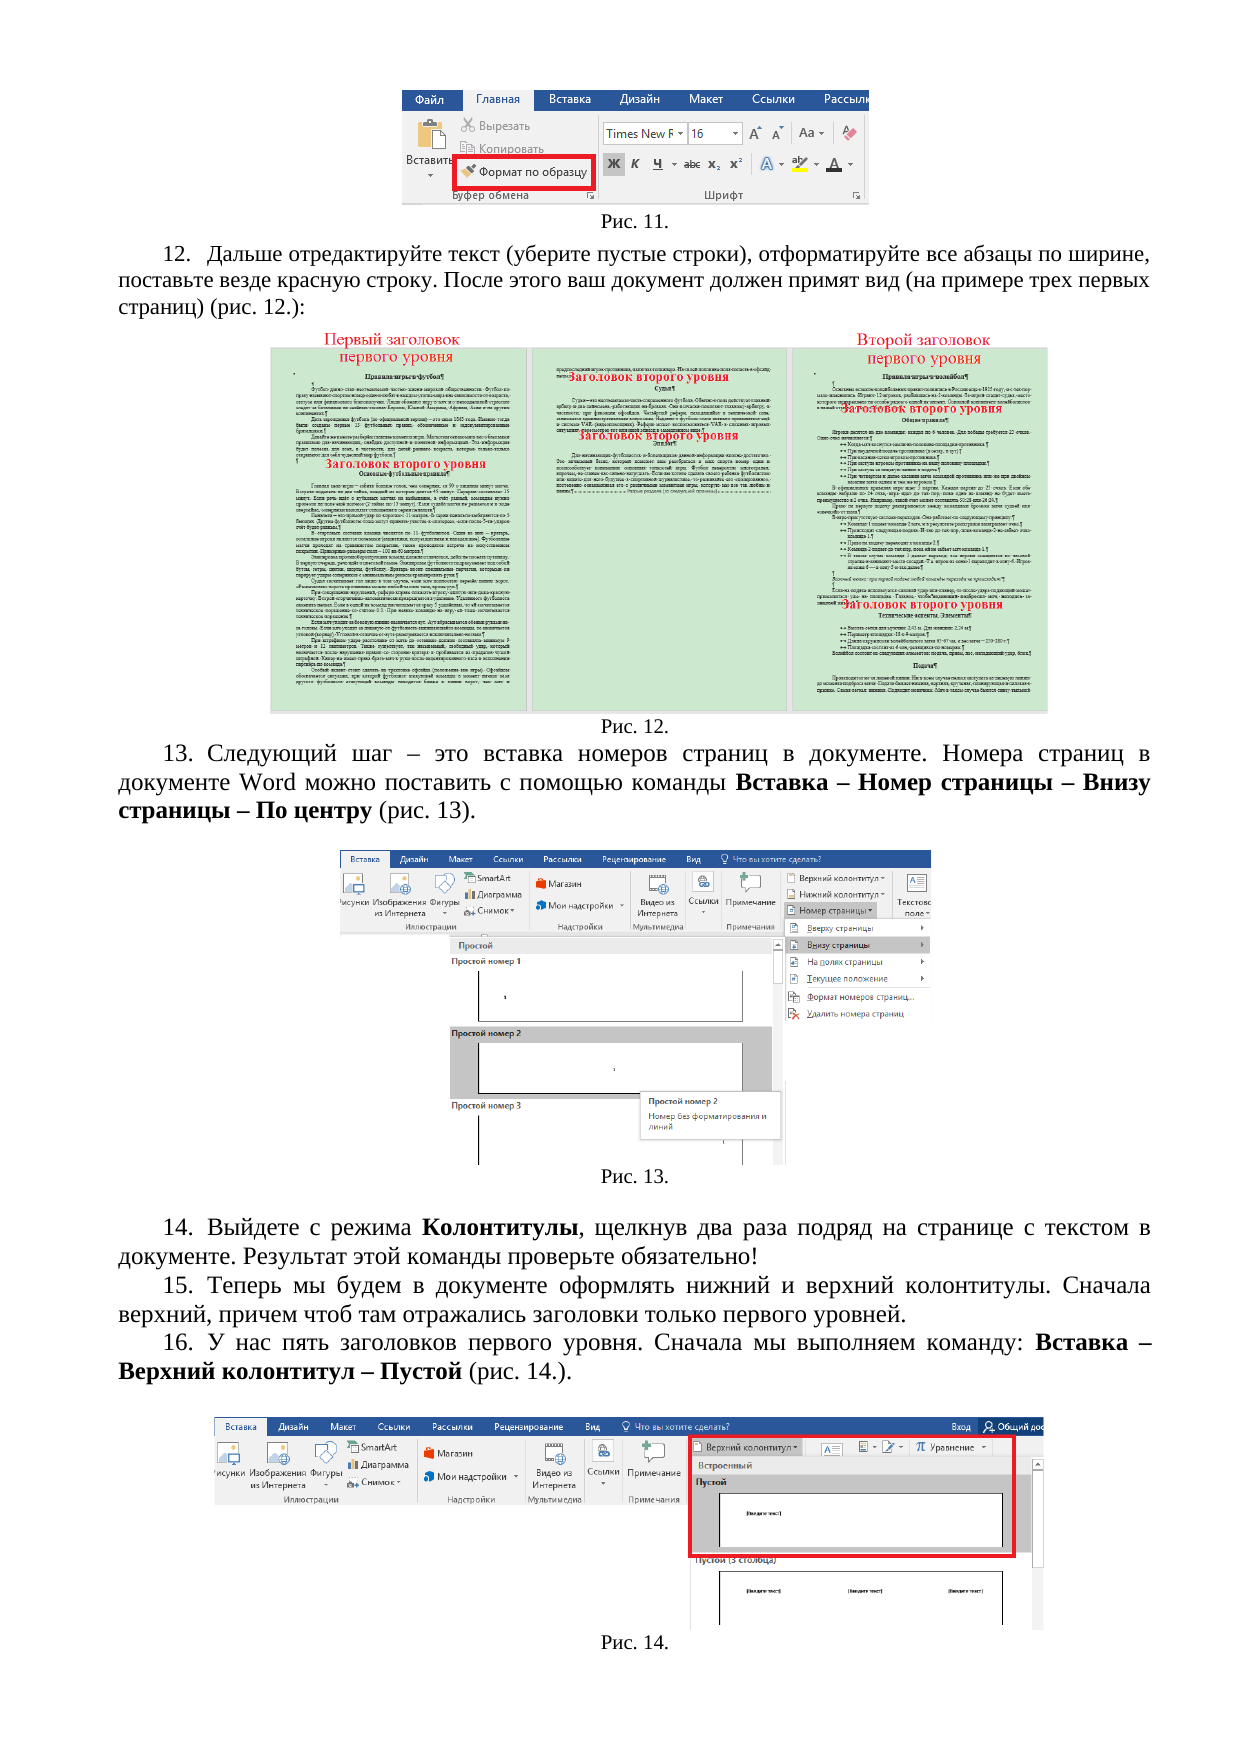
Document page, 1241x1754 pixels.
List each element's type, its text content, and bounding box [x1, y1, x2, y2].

picture [266, 323, 1048, 714]
list Теперь мы будем в документе оформлять нижний и верхний колонтитулы. Сначала верхний, причем чтоб там отражались заголовки только первого уровней. [118, 1270, 1152, 1327]
list Следующий шаг – это вставка номеров страниц в документе. Номера страниц в документе Word можно поставить с помощью команды Вставка – Номер страницы – Внизу страницы – По центру (рис. 13). [118, 738, 1152, 824]
list Рис. 14. [118, 1630, 1152, 1654]
picture [400, 88, 870, 209]
list У нас пять заголовков первого уровня. Сначала мы выполняем команду: Вставка – Верхний колонтитул – Пустой (рис. 14.). [118, 1327, 1152, 1385]
list Рис. 12. [118, 714, 1152, 738]
list Рис. 13. [118, 1164, 1152, 1188]
picture [211, 1413, 1044, 1630]
list Выйдете с режима Колонтитулы, щелкнув два раза подряд на странице с текстом в документе. Результат этой команды проверьте обязательно! [118, 1212, 1152, 1270]
list Дальше отредактируйте текст (уберите пустые строки), отформатируйте все абзацы по ширине, поставьте везде красную строку. После этого ваш документ должен примят вид (на примере трех первых страниц) (рис. 12.): [118, 240, 1152, 319]
picture [338, 850, 932, 1165]
list Рис. 11. [118, 209, 1152, 233]
